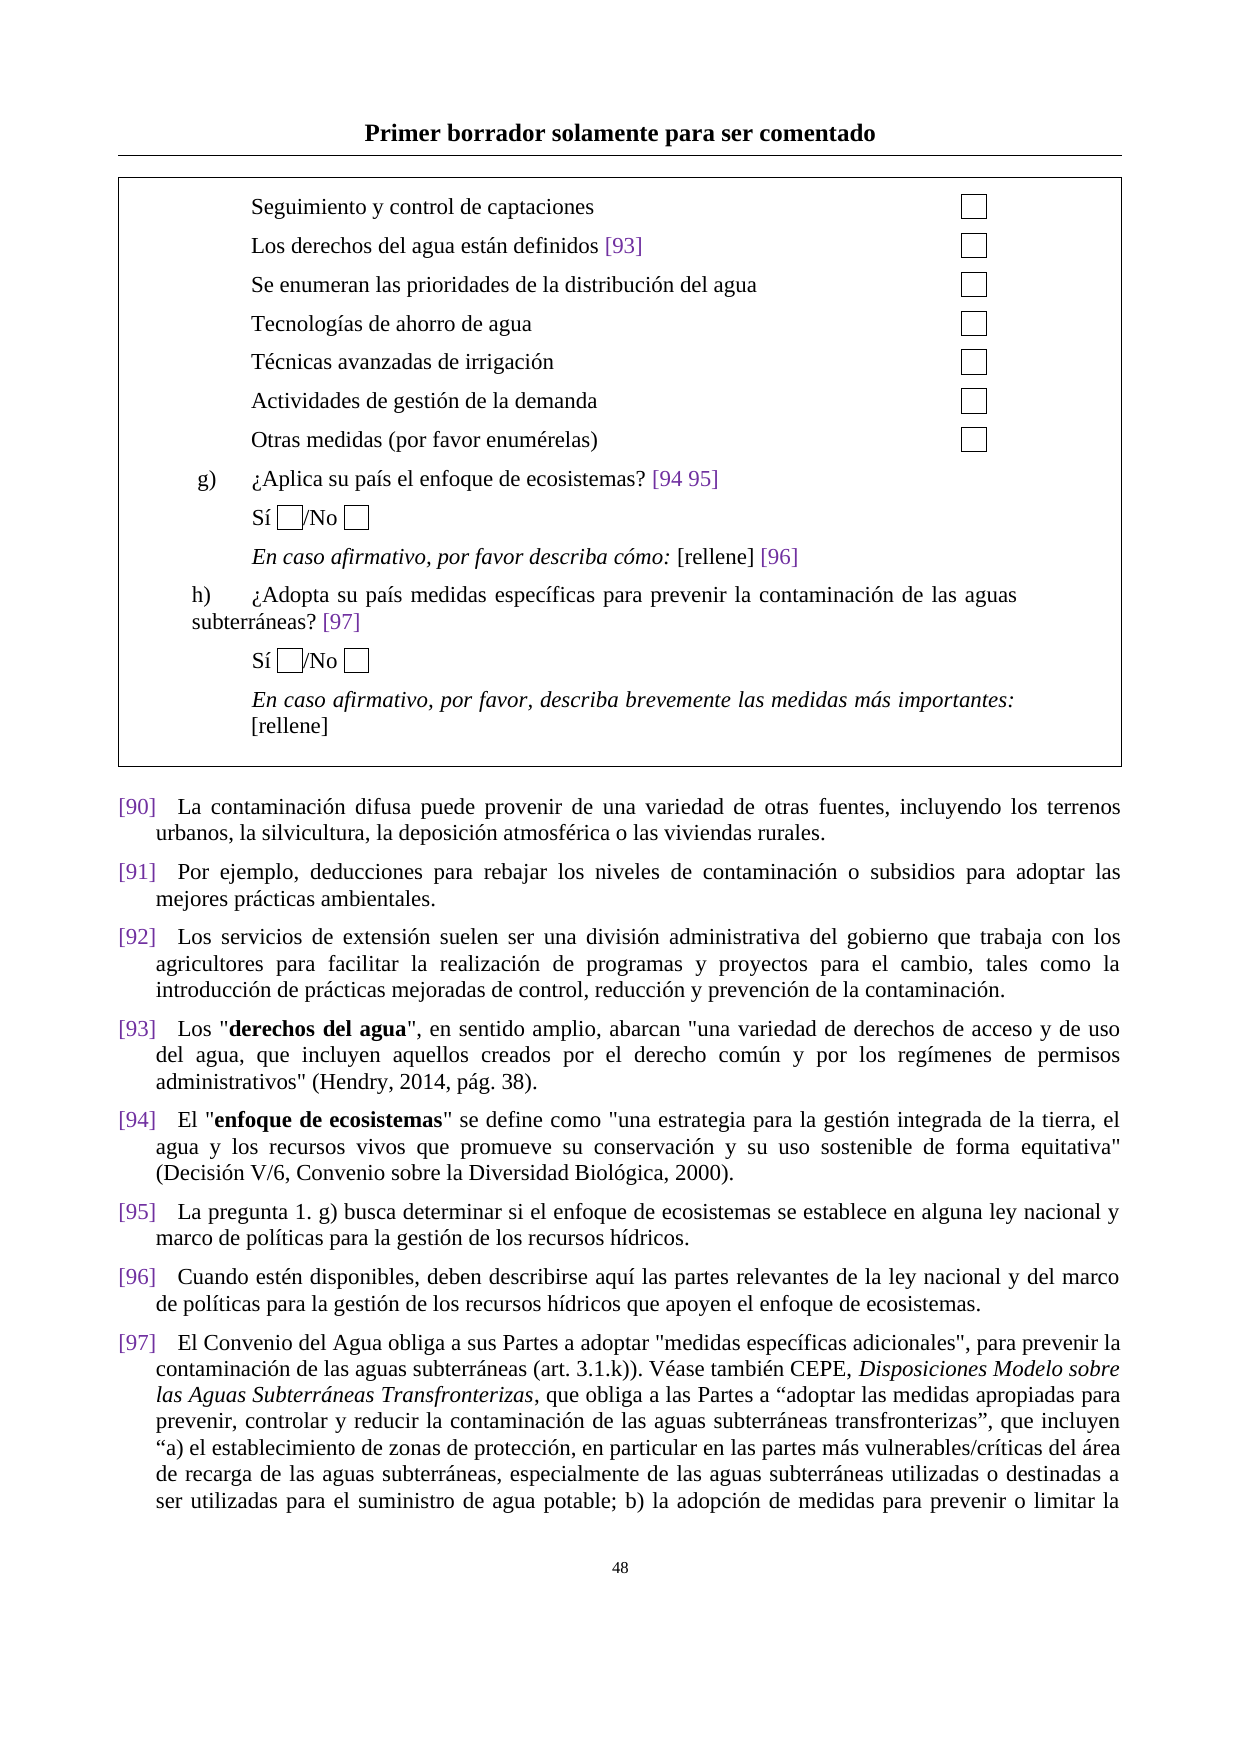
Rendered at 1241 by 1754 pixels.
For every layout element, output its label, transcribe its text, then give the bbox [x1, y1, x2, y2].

list La contaminación difusa puede provenir de una variedad de otras fuentes, incluyendo los terrenos urbanos, la silvicultura, la deposición atmosférica o las viviendas rurales. [118, 793, 1122, 846]
list Los "derechos del agua", en sentido amplio, abarcan "una variedad de derechos de acceso y de uso del agua, que incluyen aquellos creados por el derecho común y por los regímenes de permisos administrativos" (Hendry, 2014, pág. 38). [118, 1015, 1122, 1094]
list Por ejemplo, deducciones para rebajar los niveles de contaminación o subsidios para adoptar las mejores prácticas ambientales. [118, 858, 1122, 911]
list Cuando estén disponibles, deben describirse aquí las partes relevantes de la ley nacional y del marco de políticas para la gestión de los recursos hídricos que apoyen el enfoque de ecosistemas. [118, 1263, 1122, 1316]
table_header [119, 178, 1121, 766]
list La pregunta 1. g) busca determinar si el enfoque de ecosistemas se establece en alguna ley nacional y marco de políticas para la gestión de los recursos hídricos. [118, 1198, 1122, 1251]
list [118, 1328, 1122, 1513]
list El "enfoque de ecosistemas" se define como "una estrategia para la gestión integrada de la tierra, el agua y los recursos vivos que promueve su conservación y su uso sostenible de forma equitativa" (Decisión V/6, Convenio sobre la Diversidad Biológica, 2000). [118, 1107, 1122, 1186]
list Los servicios de extensión suelen ser una división administrativa del gobierno que trabaja con los agricultores para facilitar la realización de programas y proyectos para el cambio, tales como la introducción de prácticas mejoradas de control, reducción y prevención de la contaminación. [118, 923, 1122, 1002]
